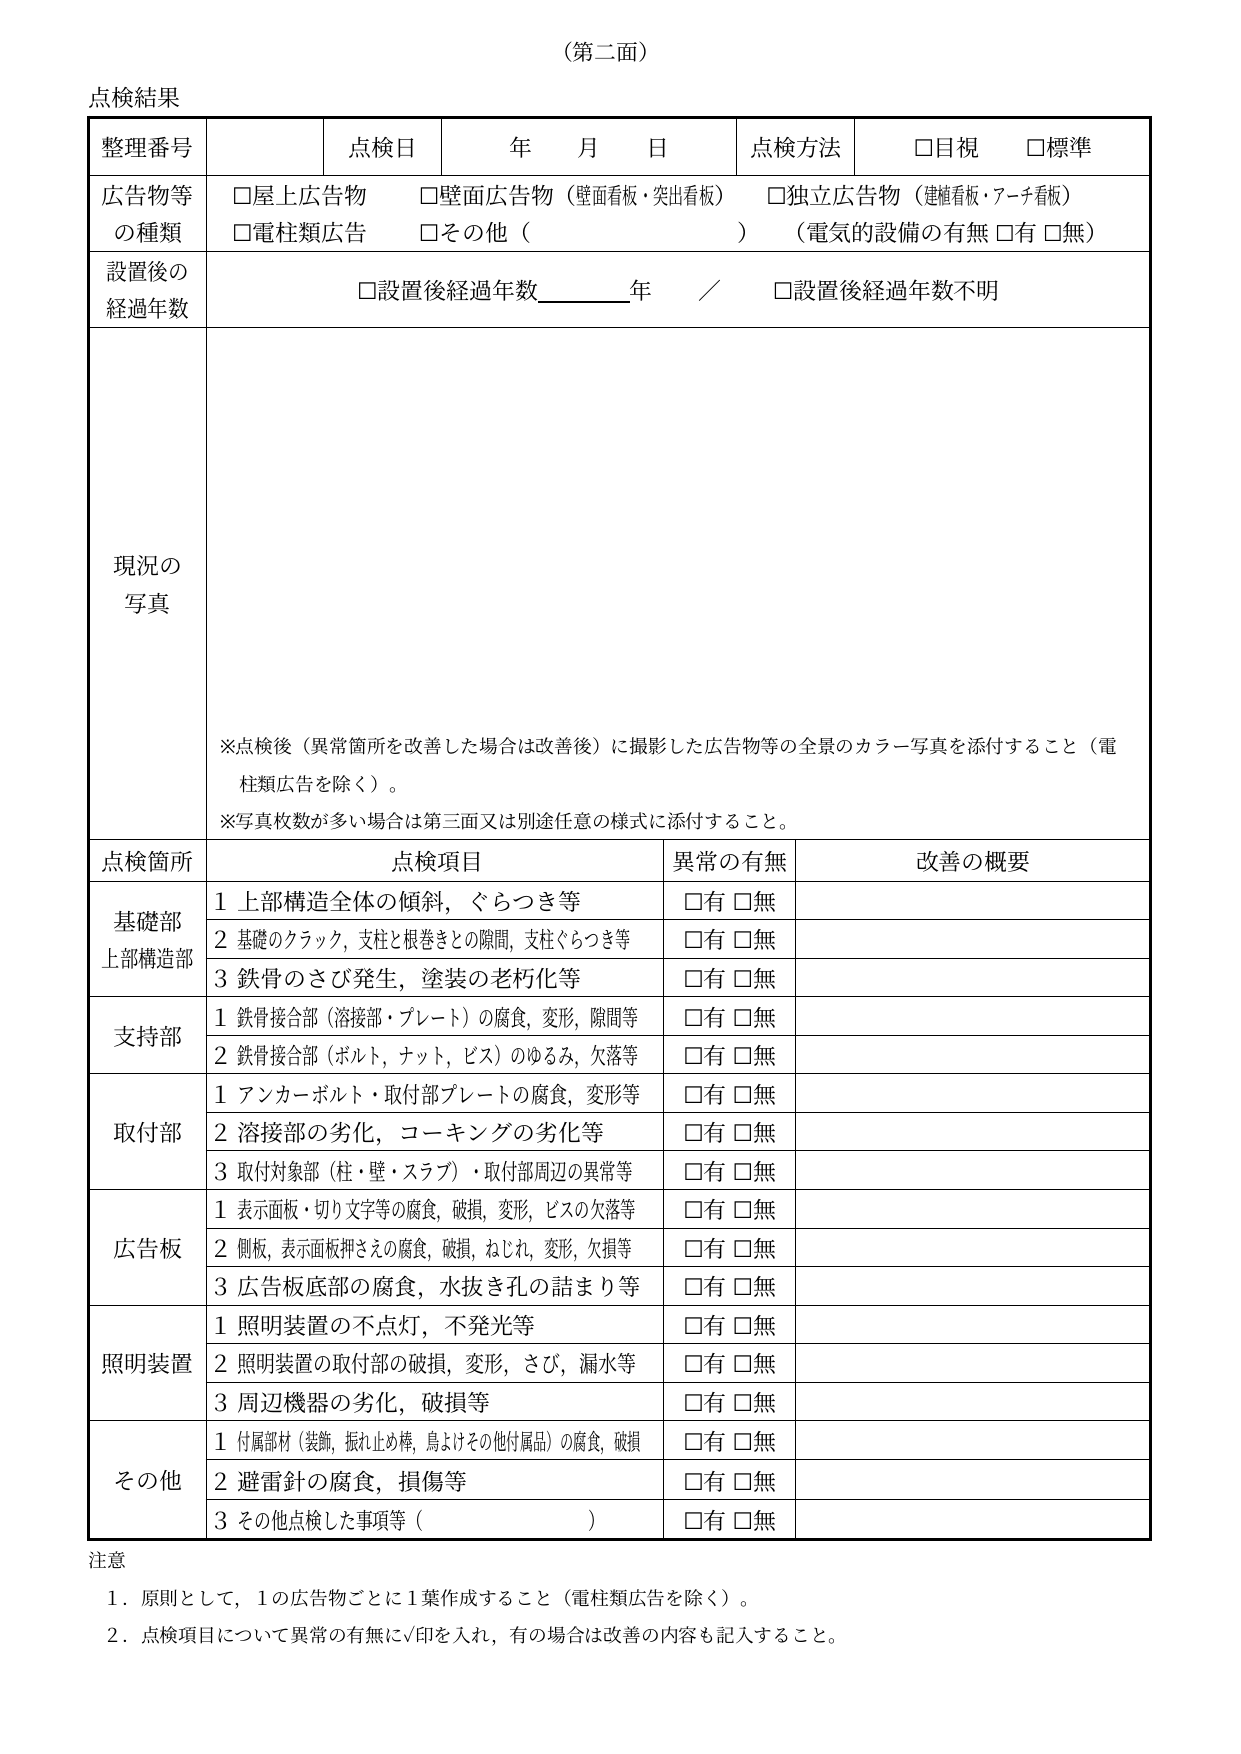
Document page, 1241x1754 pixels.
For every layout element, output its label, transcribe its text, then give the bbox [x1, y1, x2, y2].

table_cell [796, 882, 1149, 919]
table_cell ３ 広告板底部の腐食，水抜き孔の詰まり等 [207, 1267, 663, 1304]
table_cell 有 無 [664, 1500, 795, 1538]
table_cell [796, 1036, 1149, 1073]
table_cell 異常の有無 [664, 840, 795, 881]
table_header 点検方法 [737, 119, 854, 174]
table_cell [796, 1151, 1149, 1189]
text 注意 [89, 1541, 1177, 1578]
table_cell 有 無 [664, 1113, 795, 1150]
table_cell ３ その他点検した事項等（ ） [207, 1500, 663, 1538]
table_cell [796, 1383, 1149, 1420]
table_cell 有 無 [664, 920, 795, 958]
table_cell 広告板 [90, 1190, 206, 1304]
table_cell ２ 鉄骨接合部（ボルト，ナット，ビス）のゆるみ，欠落等 [207, 1036, 663, 1073]
table_cell 有 無 [664, 882, 795, 919]
table_cell ２ 側板，表示面板押さえの腐食，破損，ねじれ，変形，欠損等 [207, 1229, 663, 1266]
text ２．点検項目について異常の有無に✓印を入れ，有の場合は改善の内容も記入すること。 [103, 1616, 1177, 1653]
table_cell ２ 基礎のクラック，支柱と根巻きとの隙間，支柱ぐらつき等 [207, 920, 663, 958]
table_cell [796, 1460, 1149, 1499]
table_cell 有 無 [664, 1190, 795, 1227]
table_cell ２ 溶接部の劣化，コーキングの劣化等 [207, 1113, 663, 1150]
table_cell １ 表示面板・切り文字等の腐食，破損，変形，ビスの欠落等 [207, 1190, 663, 1227]
table_cell 照明装置 [90, 1306, 206, 1420]
table_cell [796, 1421, 1149, 1459]
table_cell 有 無 [664, 997, 795, 1035]
table_cell ３ 取付対象部（柱・壁・スラブ）・取付部周辺の異常等 [207, 1151, 663, 1189]
table_cell 屋上広告物 壁面広告物（壁面看板・突出看板） 独立広告物（建植看板・アーチ看板） 電柱類広告 その他（ ） （電気的設備の有無 有 無） [207, 176, 1149, 251]
table_cell 有 無 [664, 1421, 795, 1459]
table_cell 有 無 [664, 1344, 795, 1382]
table_cell ３ 鉄骨のさび発生，塗装の老朽化等 [207, 959, 663, 996]
table_cell 改善の概要 [796, 840, 1149, 881]
table_cell １ 上部構造全体の傾斜，ぐらつき等 [207, 882, 663, 919]
table_cell [796, 1306, 1149, 1343]
table_cell 点検箇所 [90, 840, 206, 881]
table_cell １ 鉄骨接合部（溶接部・プレート）の腐食，変形，隙間等 [207, 997, 663, 1035]
table_header 点検日 [324, 119, 441, 174]
table_cell ※点検後（異常箇所を改善した場合は改善後）に撮影した広告物等の全景のカラー写真を添付すること（電柱類広告を除く）。 ※写真枚数が多い場合は第三面又は別途任意の様式に添付すること。 [207, 328, 1149, 839]
table_cell [796, 1344, 1149, 1382]
table_cell 取付部 [90, 1074, 206, 1189]
table_cell [796, 1074, 1149, 1112]
table_cell [796, 1190, 1149, 1227]
table_cell 有 無 [664, 1460, 795, 1499]
table_cell その他 [90, 1421, 206, 1538]
table_cell [796, 920, 1149, 958]
table_header 年 月 日 [442, 119, 736, 174]
text １．原則として，１の広告物ごとに１葉作成すること（電柱類広告を除く）。 [103, 1578, 1177, 1616]
table_cell [796, 1267, 1149, 1304]
table_cell [796, 997, 1149, 1035]
table_cell 有 無 [664, 959, 795, 996]
table_cell 広告物等の種類 [90, 176, 206, 251]
table_cell 設置後の 経過年数 [90, 252, 206, 327]
table_header [207, 119, 323, 174]
table_cell 設置後経過年数 年 ／ 設置後経過年数不明 [207, 252, 1149, 327]
table_cell ３ 周辺機器の劣化，破損等 [207, 1383, 663, 1420]
table_cell ２ 照明装置の取付部の破損，変形，さび，漏水等 [207, 1344, 663, 1382]
table_cell １ 照明装置の不点灯，不発光等 [207, 1306, 663, 1343]
table_cell 点検項目 [207, 840, 663, 881]
table_cell 基礎部 上部構造部 [90, 882, 206, 996]
table_cell １ 付属部材（装飾，振れ止め棒，鳥よけその他付属品）の腐食，破損 [207, 1421, 663, 1459]
table_cell [796, 959, 1149, 996]
table_cell 有 無 [664, 1229, 795, 1266]
table_cell 現況の 写真 [90, 328, 206, 839]
table_cell １ アンカーボルト・取付部プレートの腐食，変形等 [207, 1074, 663, 1112]
table_cell [796, 1113, 1149, 1150]
table_cell 有 無 [664, 1036, 795, 1073]
table_cell 支持部 [90, 997, 206, 1073]
table_cell 有 無 [664, 1074, 795, 1112]
text 点検結果 [89, 78, 1122, 116]
table_cell 有 無 [664, 1383, 795, 1420]
table_cell 有 無 [664, 1151, 795, 1189]
table_header 目視 標準 [855, 119, 1149, 174]
table_cell 有 無 [664, 1267, 795, 1304]
table_cell [796, 1500, 1149, 1538]
table_cell 有 無 [664, 1306, 795, 1343]
table_header 整理番号 [90, 119, 206, 174]
table_cell [796, 1229, 1149, 1266]
table_cell ２ 避雷針の腐食，損傷等 [207, 1460, 663, 1499]
